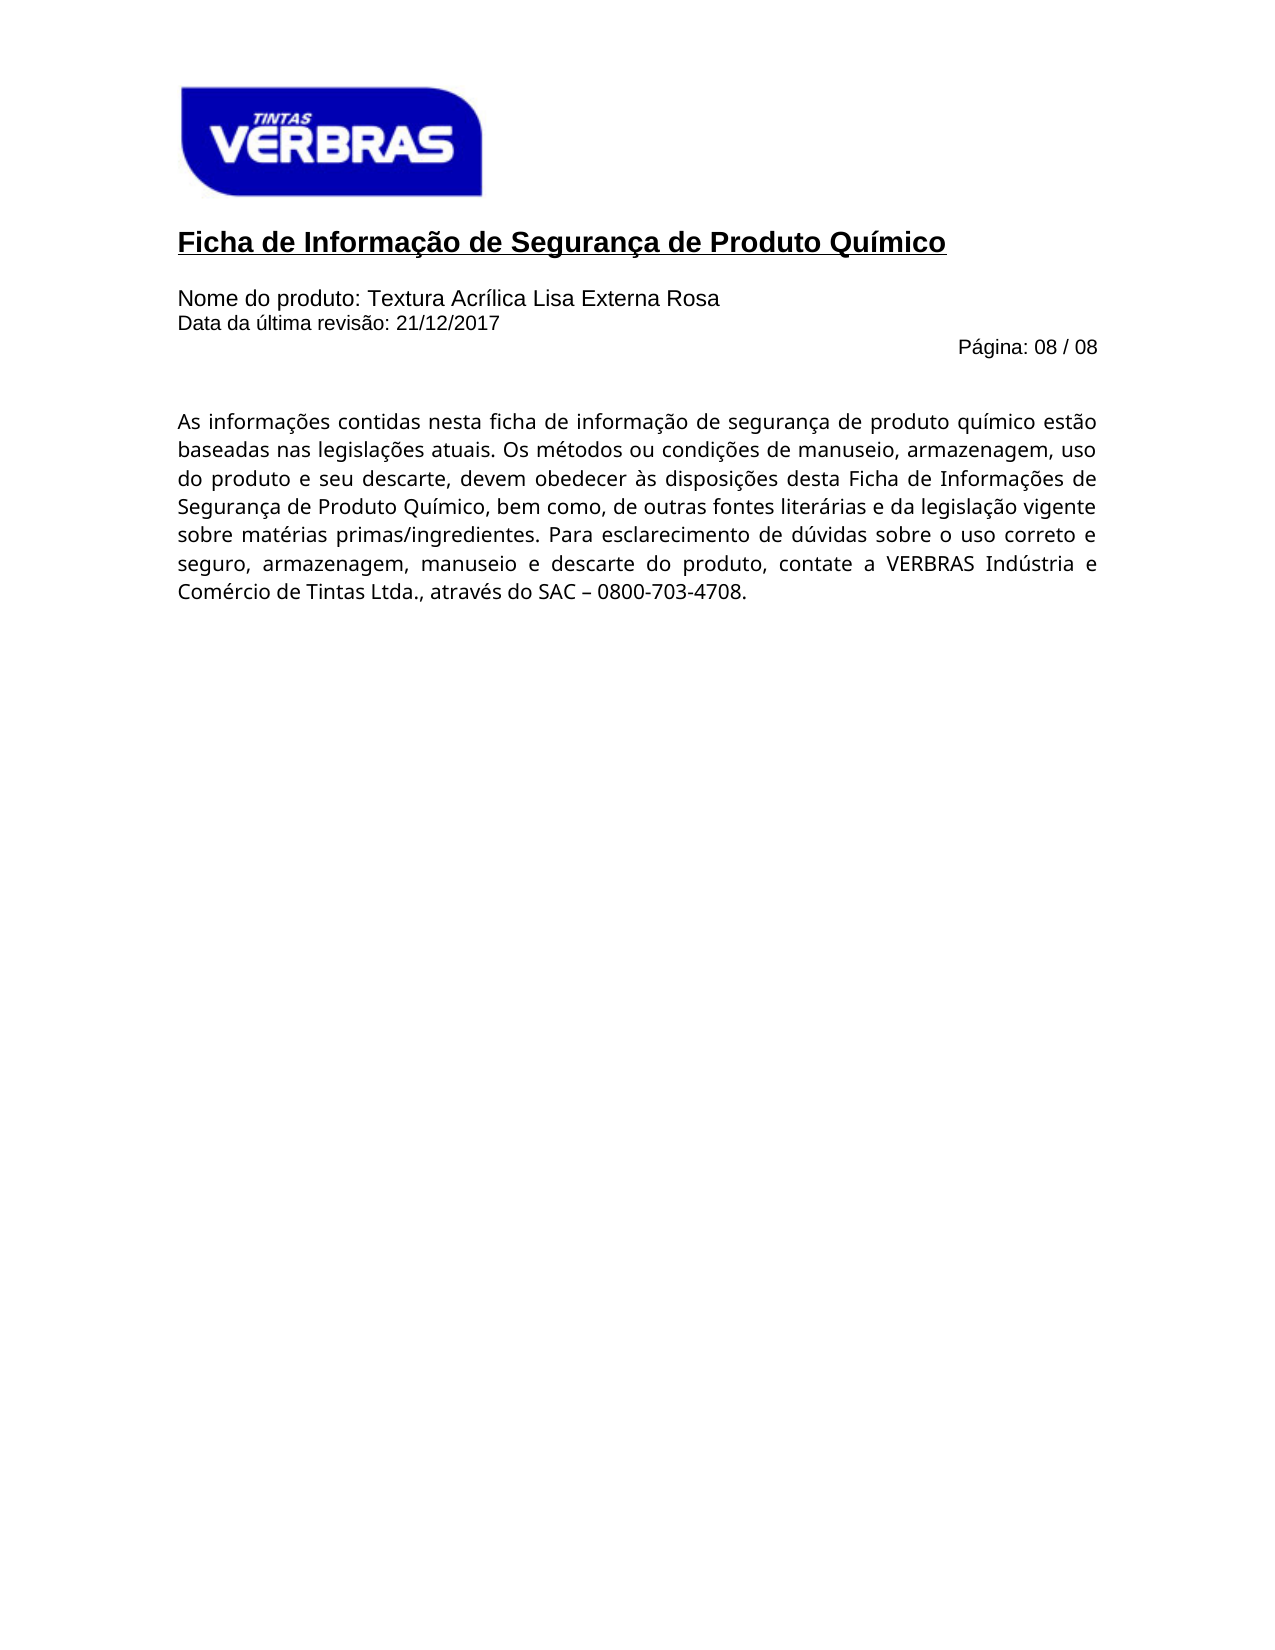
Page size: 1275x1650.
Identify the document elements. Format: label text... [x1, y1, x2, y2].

picture [177, 73, 487, 216]
text Página: 08 / 08 [177, 335, 1098, 359]
text As informações contidas nesta ficha de informação de segurança de produto químico estão baseadas nas legislações atuais. Os métodos ou condições de manuseio, armazenagem, uso do produto e seu descarte, devem obedecer às disposições desta Ficha de Informações de Segurança de Produto Químico, bem como, de outras fontes literárias e da legislação vigente sobre matérias primas/ingredientes. Para esclarecimento de dúvidas sobre o uso correto e seguro, armazenagem, manuseio e descarte do produto, contate a VERBRAS Indústria e Comércio de Tintas Ltda., através do SAC – 0800-703-4708. [177, 407, 1098, 606]
